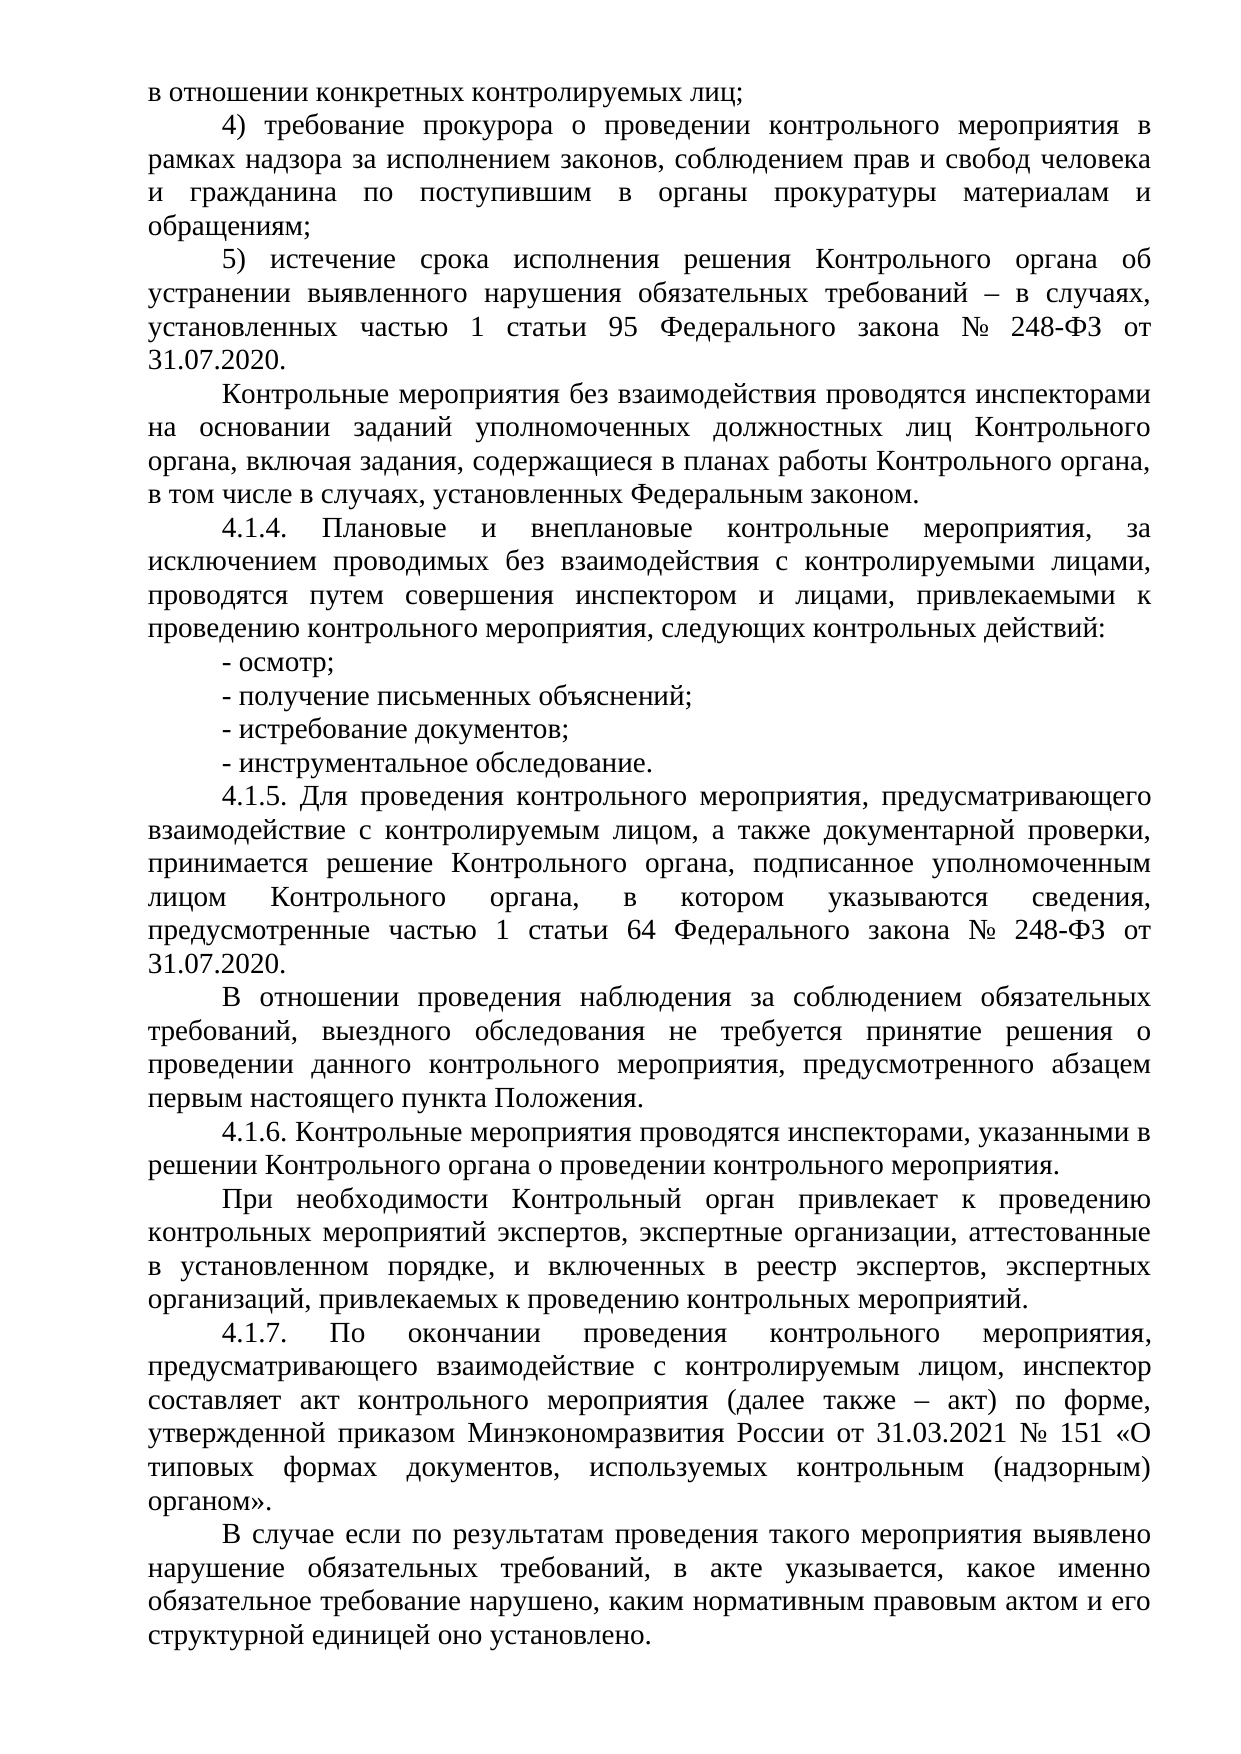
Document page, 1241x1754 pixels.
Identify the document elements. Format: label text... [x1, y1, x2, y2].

text 4.1.5. Для проведения контрольного мероприятия, предусматривающего взаимодействие с контролируемым лицом, а также документарной проверки, принимается решение Контрольного органа, подписанное уполномоченным лицом Контрольного органа, в котором указываются сведения, предусмотренные частью 1 статьи 64 Федерального закона № 248-ФЗ от 31.07.2020. [148, 778, 1152, 979]
text - осмотр; [148, 644, 1152, 678]
text 4) требование прокурора о проведении контрольного мероприятия в рамках надзора за исполнением законов, соблюдением прав и свобод человека и гражданина по поступившим в органы прокуратуры материалам и обращениям; [148, 107, 1152, 242]
text 4.1.4. Плановые и внеплановые контрольные мероприятия, за исключением проводимых без взаимодействия с контролируемыми лицами, проводятся путем совершения инспектором и лицами, привлекаемыми к проведению контрольного мероприятия, следующих контрольных действий: [148, 510, 1152, 644]
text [148, 74, 1152, 107]
text - истребование документов; [148, 711, 1152, 745]
list Контрольные мероприятия без взаимодействия проводятся инспекторами на основании заданий уполномоченных должностных лиц Контрольного органа, включая задания, содержащиеся в планах работы Контрольного органа, в том числе в случаях, установленных Федеральным законом. [148, 376, 1152, 510]
text - инструментальное обследование. [148, 745, 1152, 778]
text В отношении проведения наблюдения за соблюдением обязательных требований, выездного обследования не требуется принятие решения о проведении данного контрольного мероприятия, предусмотренного абзацем первым настоящего пункта Положения. [148, 979, 1152, 1114]
list 4.1.7. По окончании проведения контрольного мероприятия, предусматривающего взаимодействие с контролируемым лицом, инспектор составляет акт контрольного мероприятия (далее также – акт) по форме, утвержденной приказом Минэкономразвития России от 31.03.2021 № 151 «О типовых формах документов, используемых контрольным (надзорным) органом». [148, 1315, 1152, 1516]
list При необходимости Контрольный орган привлекает к проведению контрольных мероприятий экспертов, экспертные организации, аттестованные в установленном порядке, и включенных в реестр экспертов, экспертных организаций, привлекаемых к проведению контрольных мероприятий. [148, 1181, 1152, 1315]
text 5) истечение срока исполнения решения Контрольного органа об устранении выявленного нарушения обязательных требований – в случаях, установленных частью 1 статьи 95 Федерального закона № 248-ФЗ от 31.07.2020. [148, 242, 1152, 376]
text 4.1.6. Контрольные мероприятия проводятся инспекторами, указанными в решении Контрольного органа о проведении контрольного мероприятия. [148, 1114, 1152, 1181]
list В случае если по результатам проведения такого мероприятия выявлено нарушение обязательных требований, в акте указывается, какое именно обязательное требование нарушено, каким нормативным правовым актом и его структурной единицей оно установлено. [148, 1516, 1152, 1650]
text - получение письменных объяснений; [148, 678, 1152, 711]
